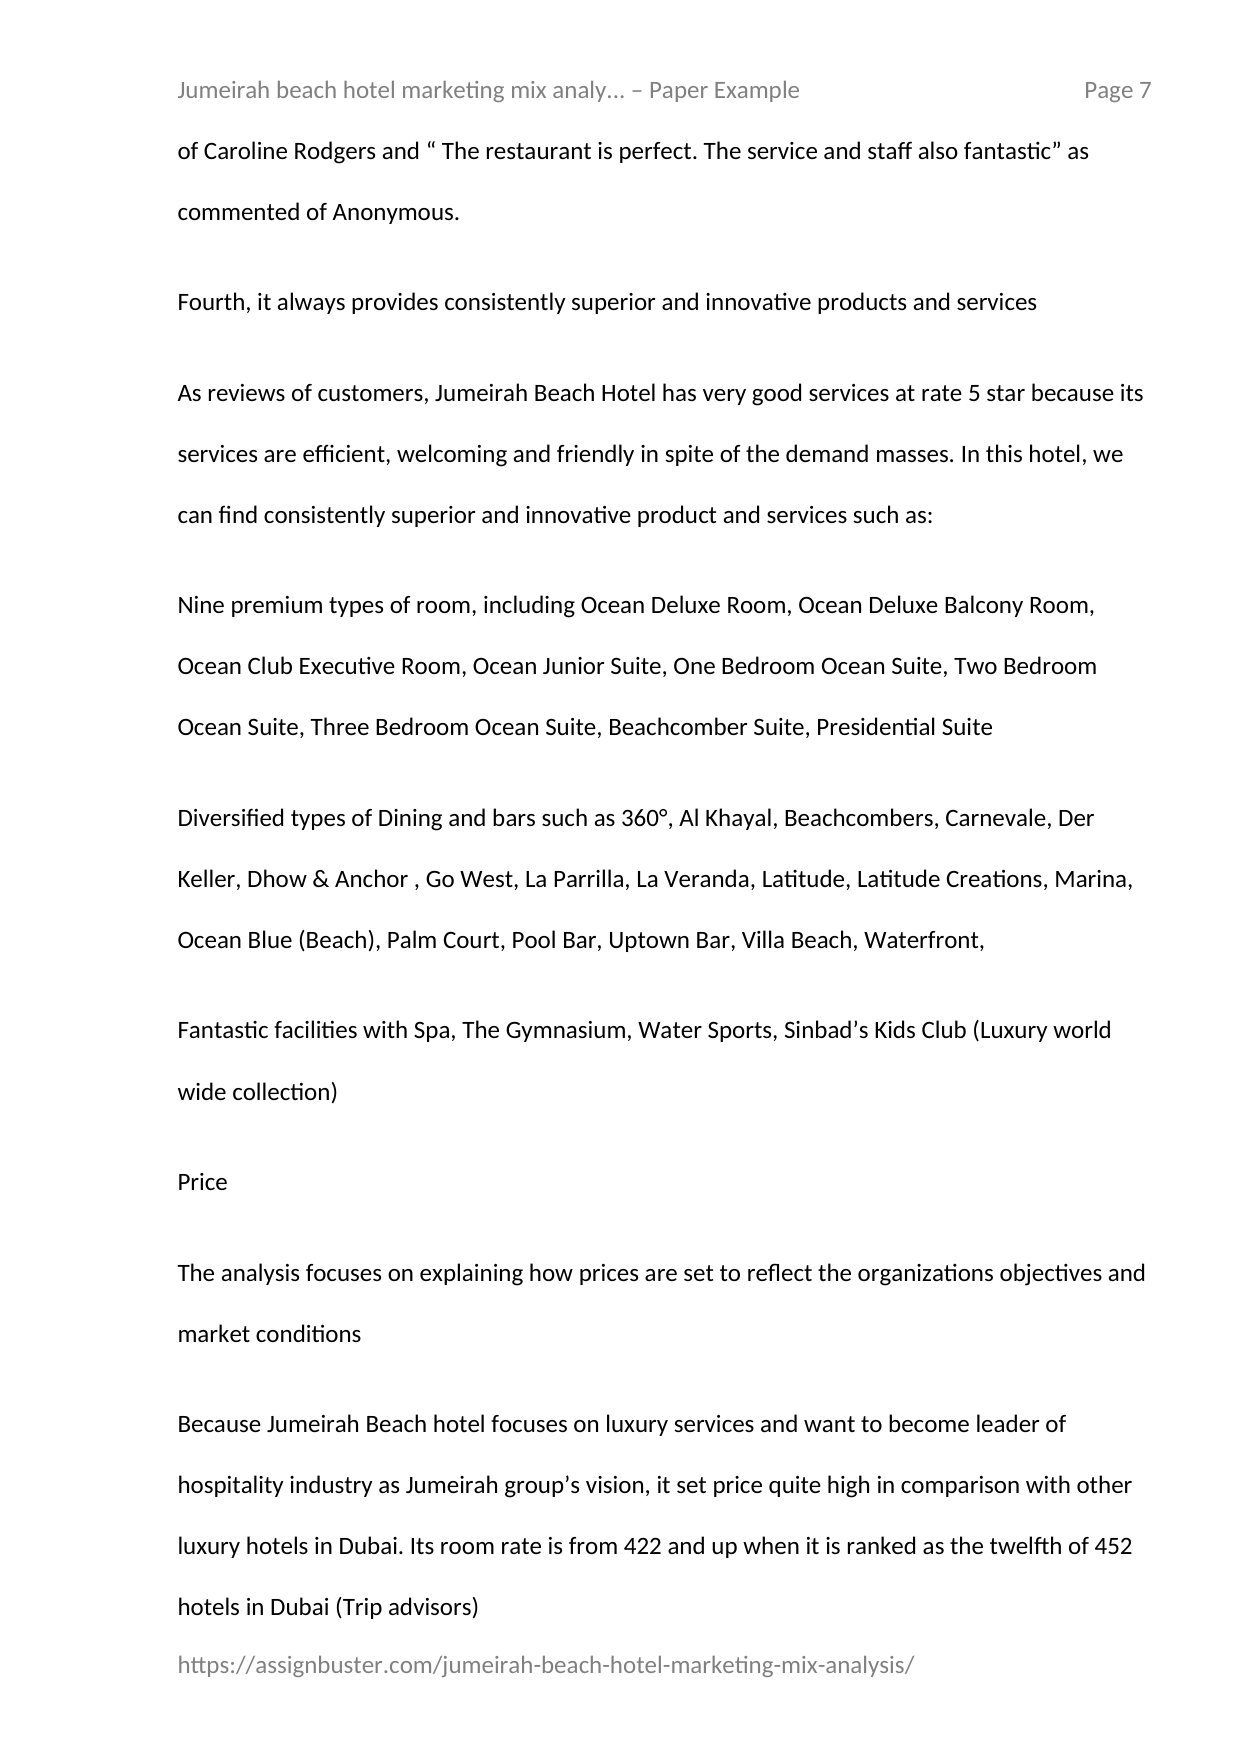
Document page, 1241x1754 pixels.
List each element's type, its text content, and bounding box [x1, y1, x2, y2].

text Nine premium types of room, including Ocean Deluxe Room, Ocean Deluxe Balcony Room, Ocean Club Executive Room, Ocean Junior Suite, One Bedroom Ocean Suite, Two Bedroom Ocean Suite, Three Bedroom Ocean Suite, Beachcomber Suite, Presidential Suite [177, 589, 1152, 742]
text The analysis focuses on explaining how prices are set to reflect the organizations objectives and market conditions [177, 1257, 1152, 1348]
text Fantastic facilities with Spa, The Gymnasium, Water Sports, Sinbad’s Kids Club (Luxury world wide collection) [177, 1015, 1152, 1106]
text Because Jumeirah Beach hotel focuses on luxury services and want to become leader of hospitality industry as Jumeirah group’s vision, it set price quite high in comparison with other luxury hotels in Dubai. Its room rate is from 422 and up when it is ranked as the twelfth of 452 hotels in Dubai (Trip advisors) [177, 1408, 1152, 1622]
text Fourth, it always provides consistently superior and innovative products and services [177, 286, 1152, 317]
text Price [177, 1166, 1152, 1197]
text As reviews of customers, Jumeirah Beach Hotel has very good services at rate 5 star because its services are efficient, welcoming and friendly in spite of the demand masses. In this hotel, we can find consistently superior and innovative product and services such as: [177, 377, 1152, 529]
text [177, 135, 1152, 226]
text Diversified types of Dining and bars such as 360°, Al Khayal, Beachcombers, Carnevale, Der Keller, Dhow & Anchor , Go West, La Parrilla, La Veranda, Latitude, Latitude Creations, Marina, Ocean Blue (Beach), Palm Court, Pool Bar, Uptown Bar, Villa Beach, Waterfront, [177, 802, 1152, 955]
